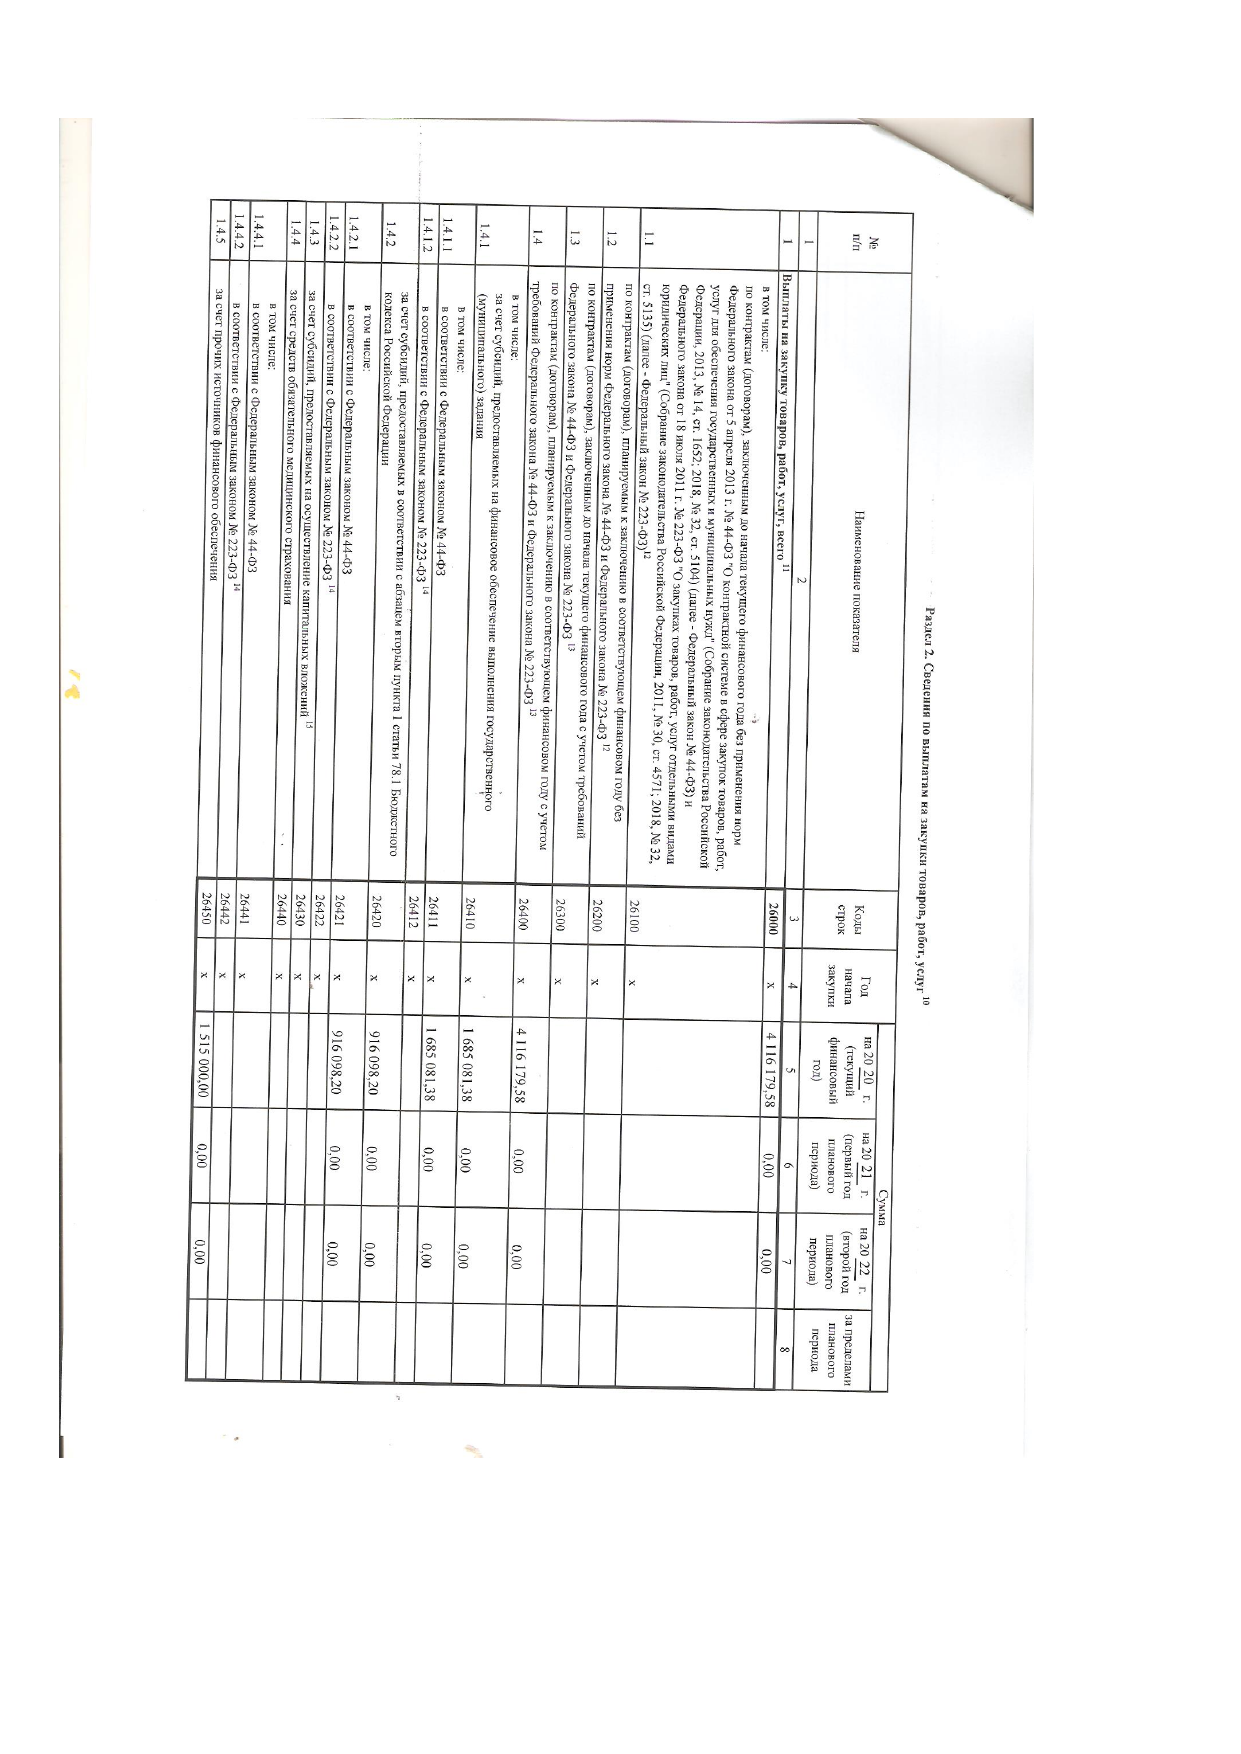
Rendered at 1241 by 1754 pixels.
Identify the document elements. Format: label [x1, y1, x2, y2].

picture [59, 118, 1034, 1458]
